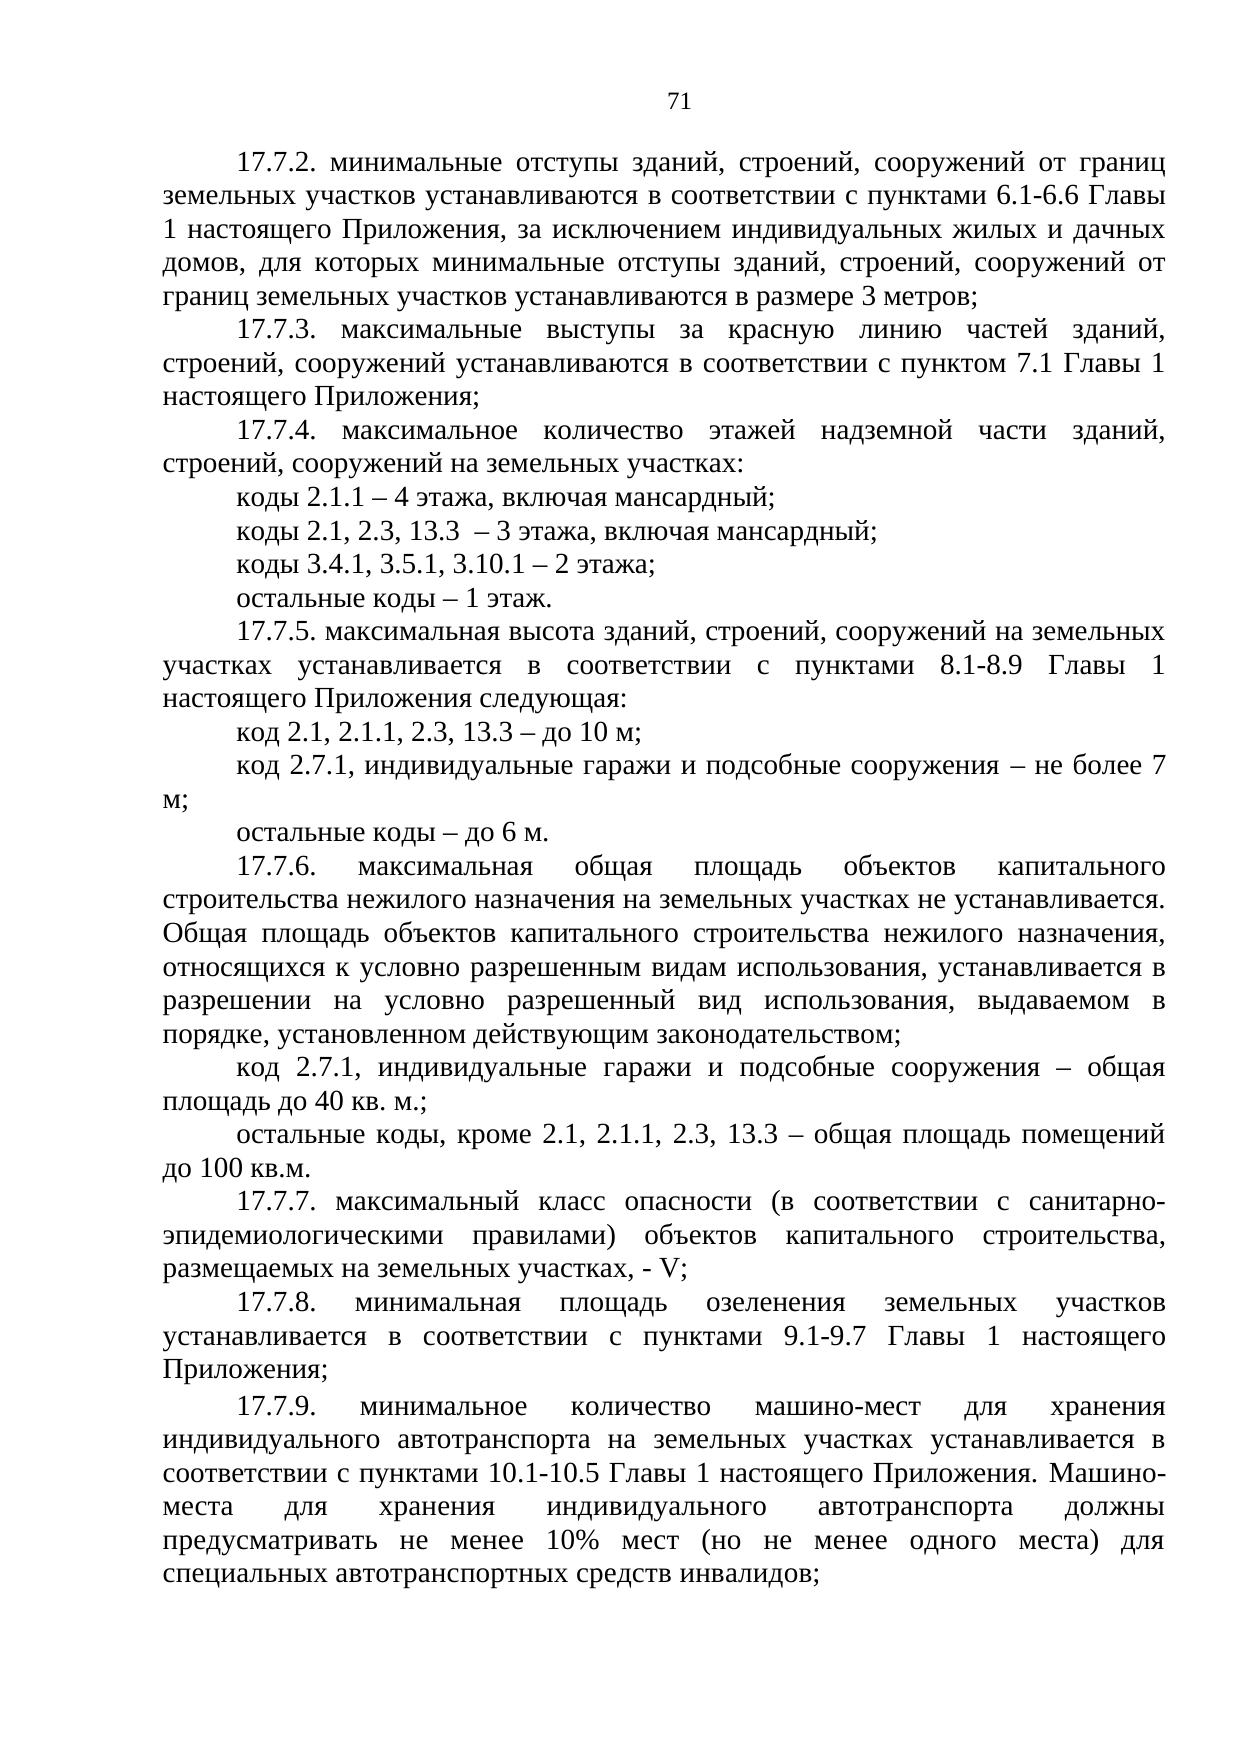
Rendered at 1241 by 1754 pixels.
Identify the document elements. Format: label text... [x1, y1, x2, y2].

text код 2.7.1, индивидуальные гаражи и подсобные сооружения – общая площадь до 40 кв. м.; [162, 1049, 1167, 1116]
text остальные коды – 1 этаж. [162, 580, 1167, 613]
text коды 2.1, 2.3, 13.3 – 3 этажа, включая мансардный; [162, 513, 1167, 546]
text 17.7.8. минимальная площадь озеленения земельных участков устанавливается в соответствии с пунктами 9.1-9.7 Главы 1 настоящего Приложения; [162, 1284, 1167, 1385]
text 17.7.6. максимальная общая площадь объектов капитального строительства нежилого назначения на земельных участках не устанавливается. Общая площадь объектов капитального строительства нежилого назначения, относящихся к условно разрешенным видам использования, устанавливается в разрешении на условно разрешенный вид использования, выдаваемом в порядке, установленном действующим законодательством; [162, 848, 1167, 1049]
text 17.7.3. максимальные выступы за красную линию частей зданий, строений, сооружений устанавливаются в соответствии с пунктом 7.1 Главы 1 настоящего Приложения; [162, 311, 1167, 412]
text 17.7.9. минимальное количество машино-мест для хранения индивидуального автотранспорта на земельных участках устанавливается в соответствии с пунктами 10.1-10.5 Главы 1 настоящего Приложения. Машино-места для хранения индивидуального автотранспорта должны предусматривать не менее 10% мест (но не менее одного места) для специальных автотранспортных средств инвалидов; [162, 1388, 1167, 1589]
text остальные коды – до 6 м. [162, 814, 1167, 848]
text остальные коды, кроме 2.1, 2.1.1, 2.3, 13.3 – общая площадь помещений до 100 кв.м. [162, 1116, 1167, 1183]
text 17.7.2. минимальные отступы зданий, строений, сооружений от границ земельных участков устанавливаются в соответствии с пунктами 6.1-6.6 Главы 1 настоящего Приложения, за исключением индивидуальных жилых и дачных домов, для которых минимальные отступы зданий, строений, сооружений от границ земельных участков устанавливаются в размере 3 метров; [162, 144, 1167, 311]
text 17.7.4. максимальное количество этажей надземной части зданий, строений, сооружений на земельных участках: [162, 412, 1167, 479]
text код 2.1, 2.1.1, 2.3, 13.3 – до 10 м; [162, 714, 1167, 747]
text код 2.7.1, индивидуальные гаражи и подсобные сооружения – не более 7 м; [162, 747, 1167, 814]
text 17.7.5. максимальная высота зданий, строений, сооружений на земельных участках устанавливается в соответствии с пунктами 8.1-8.9 Главы 1 настоящего Приложения следующая: [162, 613, 1167, 714]
text 17.7.7. максимальный класс опасности (в соответствии с санитарно-эпидемиологическими правилами) объектов капитального строительства, размещаемых на земельных участках, - V; [162, 1183, 1167, 1284]
text коды 3.4.1, 3.5.1, 3.10.1 – 2 этажа; [162, 546, 1167, 580]
text коды 2.1.1 – 4 этажа, включая мансардный; [162, 479, 1167, 513]
